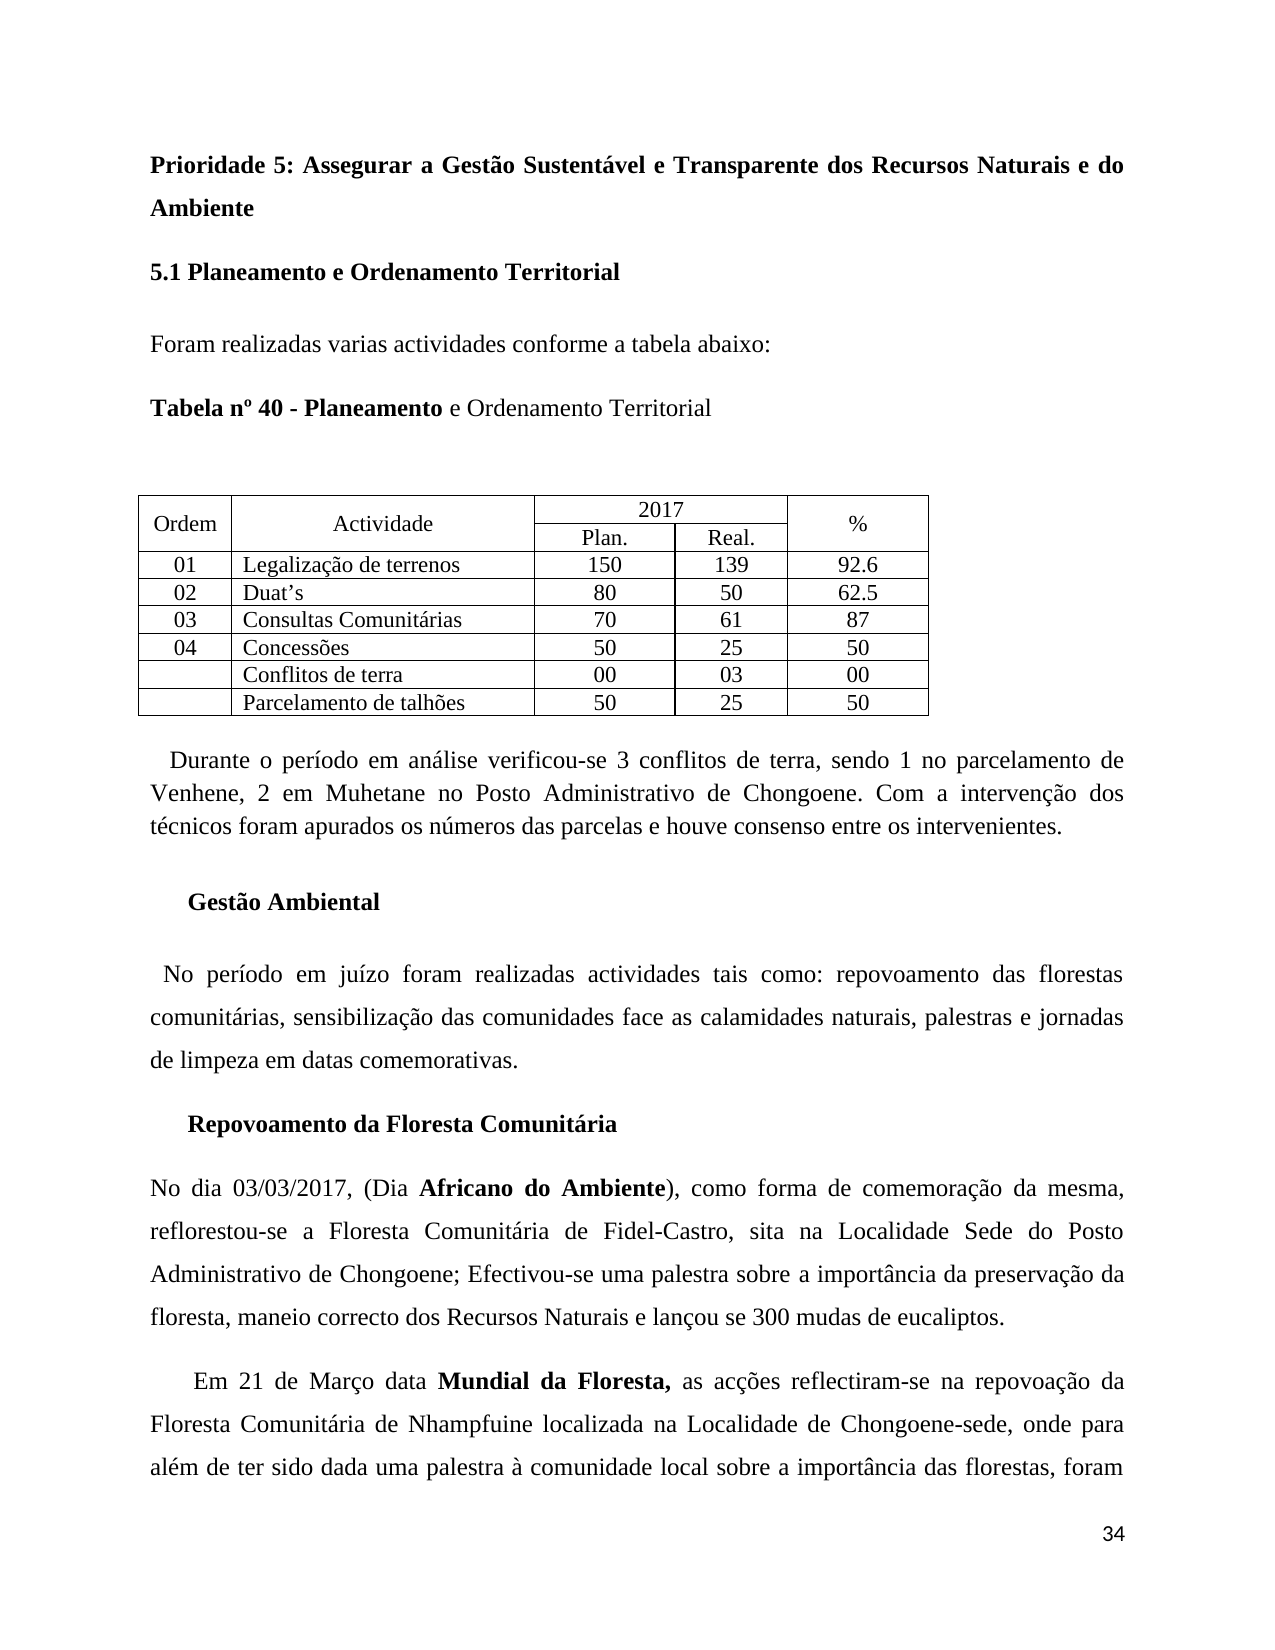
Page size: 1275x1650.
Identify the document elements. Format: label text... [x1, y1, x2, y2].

table_cell 80 [535, 579, 674, 605]
text No período em juízo foram realizadas actividades tais como: repovoamento das florestas comunitárias, sensibilização das comunidades face as calamidades naturais, palestras e jornadas de limpeza em datas comemorativas. [150, 959, 1125, 1074]
table_header Actividade [232, 496, 534, 551]
table_cell 02 [139, 579, 231, 605]
table_cell 03 [139, 606, 231, 633]
table_cell Consultas Comunitárias [232, 606, 534, 633]
table_cell 25 [676, 634, 787, 660]
table_cell 01 [139, 552, 231, 578]
table_cell 50 [788, 689, 928, 715]
table_cell 50 [535, 634, 674, 660]
list Repovoamento da Floresta Comunitária [187, 1109, 1125, 1138]
table_cell Plan. [535, 524, 674, 551]
table_cell 61 [676, 606, 787, 633]
table_cell 139 [676, 552, 787, 578]
table_cell 04 [139, 634, 231, 660]
table_cell 50 [676, 579, 787, 605]
table_cell 50 [788, 634, 928, 660]
table_cell 70 [535, 606, 674, 633]
table_cell Conflitos de terra [232, 661, 534, 687]
table_cell Concessões [232, 634, 534, 660]
table_cell Real. [676, 524, 787, 551]
table_cell 00 [535, 661, 674, 687]
table_header 2017 [535, 496, 787, 523]
text No dia 03/03/2017, (Dia Africano do Ambiente), como forma de comemoração da mesma, reflorestou-se a Floresta Comunitária de Fidel-Castro, sita na Localidade Sede do Posto Administrativo de Chongoene; Efectivou-se uma palestra sobre a importância da preservação da floresta, maneio correcto dos Recursos Naturais e lançou se 300 mudas de eucaliptos. [150, 1173, 1125, 1331]
table_cell Legalização de terrenos [232, 552, 534, 578]
list Gestão Ambiental [187, 887, 1085, 916]
list Foram realizadas varias actividades conforme a tabela abaixo: [150, 329, 1125, 358]
text Prioridade 5: Assegurar a Gestão Sustentável e Transparente dos Recursos Naturais e do Ambiente [150, 150, 1125, 222]
table_cell 03 [676, 661, 787, 687]
table_cell 50 [535, 689, 674, 715]
text Tabela nº 40 - Planeamento e Ordenamento Territorial [150, 393, 1125, 422]
text Durante o período em análise verificou-se 3 conflitos de terra, sendo 1 no parcelamento de Venhene, 2 em Muhetane no Posto Administrativo de Chongoene. Com a intervenção dos técnicos foram apurados os números das parcelas e houve consenso entre os intervenientes. [150, 745, 1125, 839]
table_cell 62.5 [788, 579, 928, 605]
list Planeamento e Ordenamento Territorial [150, 257, 1125, 286]
table_cell 92.6 [788, 552, 928, 578]
table_header Ordem [139, 496, 231, 551]
table_cell 87 [788, 606, 928, 633]
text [150, 1366, 1125, 1481]
table_cell 150 [535, 552, 674, 578]
table_header % [788, 496, 928, 551]
table_cell 25 [676, 689, 787, 715]
table_cell [139, 689, 231, 715]
table_cell [139, 661, 231, 687]
table_cell Parcelamento de talhões [232, 689, 534, 715]
table_cell 00 [788, 661, 928, 687]
table_cell Duat’s [232, 579, 534, 605]
